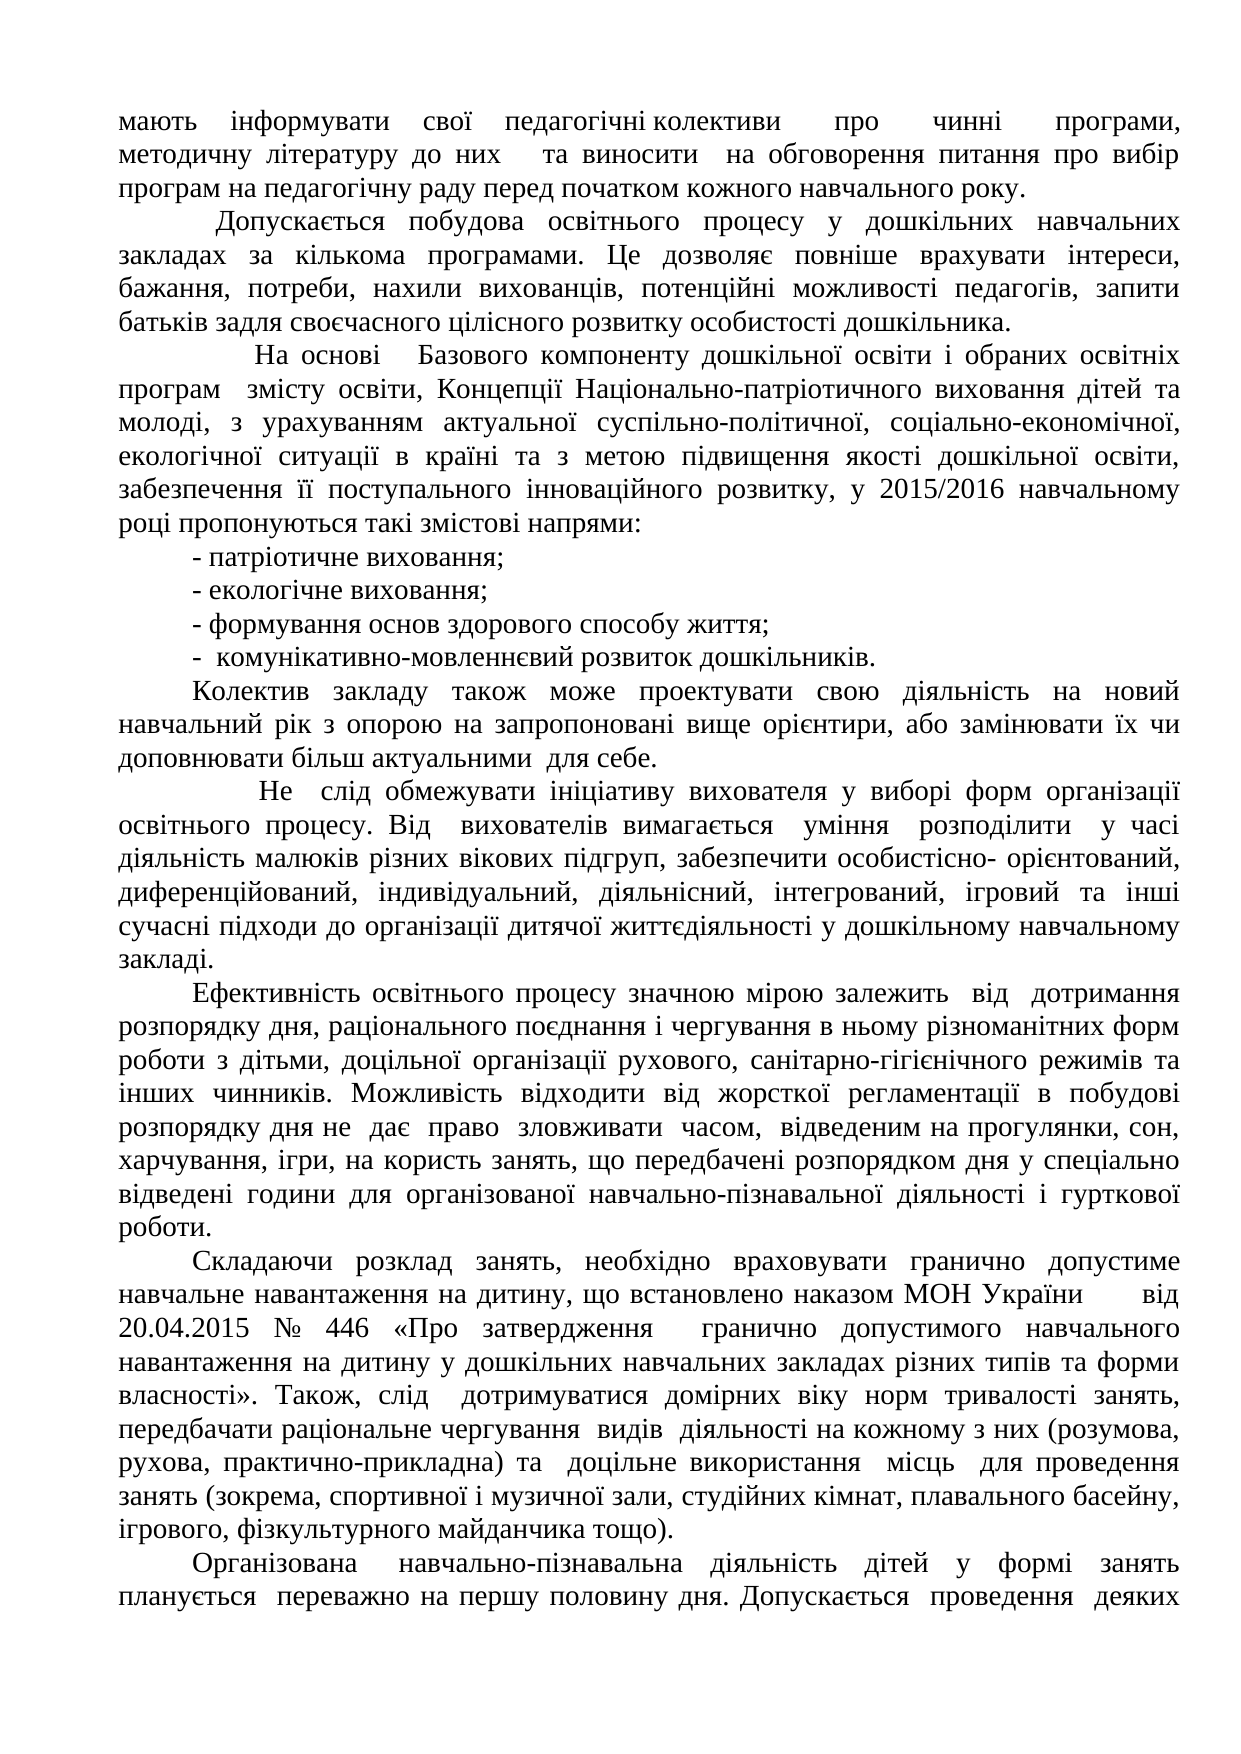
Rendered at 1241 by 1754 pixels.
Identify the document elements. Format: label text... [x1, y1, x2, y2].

text Колектив закладу також може проектувати свою діяльність на новий навчальний рік з опорою на запропоновані вище орієнтири, або замінювати їх чи доповнювати більш актуальними для себе. [118, 673, 1181, 773]
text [118, 1545, 1181, 1612]
text Допускається побудова освітнього процесу у дошкільних навчальних закладах за кількома програмами. Це дозволяє повніше врахувати інтереси, бажання, потреби, нахили вихованців, потенційні можливості педагогів, запити батьків задля своєчасного цілісного розвитку особистості дошкільника. [118, 203, 1181, 337]
text На основі Базового компоненту дошкільної освіти і обраних освітніх програм змісту освіти, Концепції Національно-патріотичного виховання дітей та молоді, з урахуванням актуальної суспільно-політичної, соціально-економічної, екологічної ситуації в країні та з метою підвищення якості дошкільної освіти, забезпечення її поступального інноваційного розвитку, у 2015/2016 навчальному році пропонуються такі змістові напрями: [118, 337, 1181, 539]
text Ефективність освітнього процесу значною мірою залежить від дотримання розпорядку дня, раціонального поєднання і чергування в ньому різноманітних форм роботи з дітьми, доцільної організації рухового, санітарно-гігієнічного режимів та інших чинників. Можливість відходити від жорсткої регламентації в побудові розпорядку дня не дає право зловживати часом, відведеним на прогулянки, сон, харчування, ігри, на користь занять, що передбачені розпорядком дня у спеціально відведені години для організованої навчально-пізнавальної діяльності і гурткової роботи. [118, 975, 1181, 1243]
text - комунікативно-мовленнєвий розвиток дошкільників. [118, 639, 1181, 673]
text - формування основ здорового способу життя; [118, 606, 1181, 639]
text - екологічне виховання; [118, 572, 1181, 606]
text - патріотичне виховання; [118, 539, 1181, 572]
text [118, 103, 1181, 203]
text Складаючи розклад занять, необхідно враховувати гранично допустиме навчальне навантаження на дитину, що встановлено наказом МОН України від 20.04.2015 № 446 «Про затвердження гранично допустимого навчального навантаження на дитину у дошкільних навчальних закладах різних типів та форми власності». Також, слід дотримуватися домірних віку норм тривалості занять, передбачати раціональне чергування видів діяльності на кожному з них (розумова, рухова, практично-прикладна) та доцільне використання місць для проведення занять (зокрема, спортивної і музичної зали, студійних кімнат, плавального басейну, ігрового, фізкультурного майданчика тощо). [118, 1243, 1181, 1545]
text Не слід обмежувати ініціативу вихователя у виборі форм організації освітнього процесу. Від вихователів вимагається уміння розподілити у часі діяльність малюків різних вікових підгруп, забезпечити особистісно- орієнтований, диференційований, індивідуальний, діяльнісний, інтегрований, ігровий та інші сучасні підходи до організації дитячої життєдіяльності у дошкільному навчальному закладі. [118, 773, 1181, 975]
